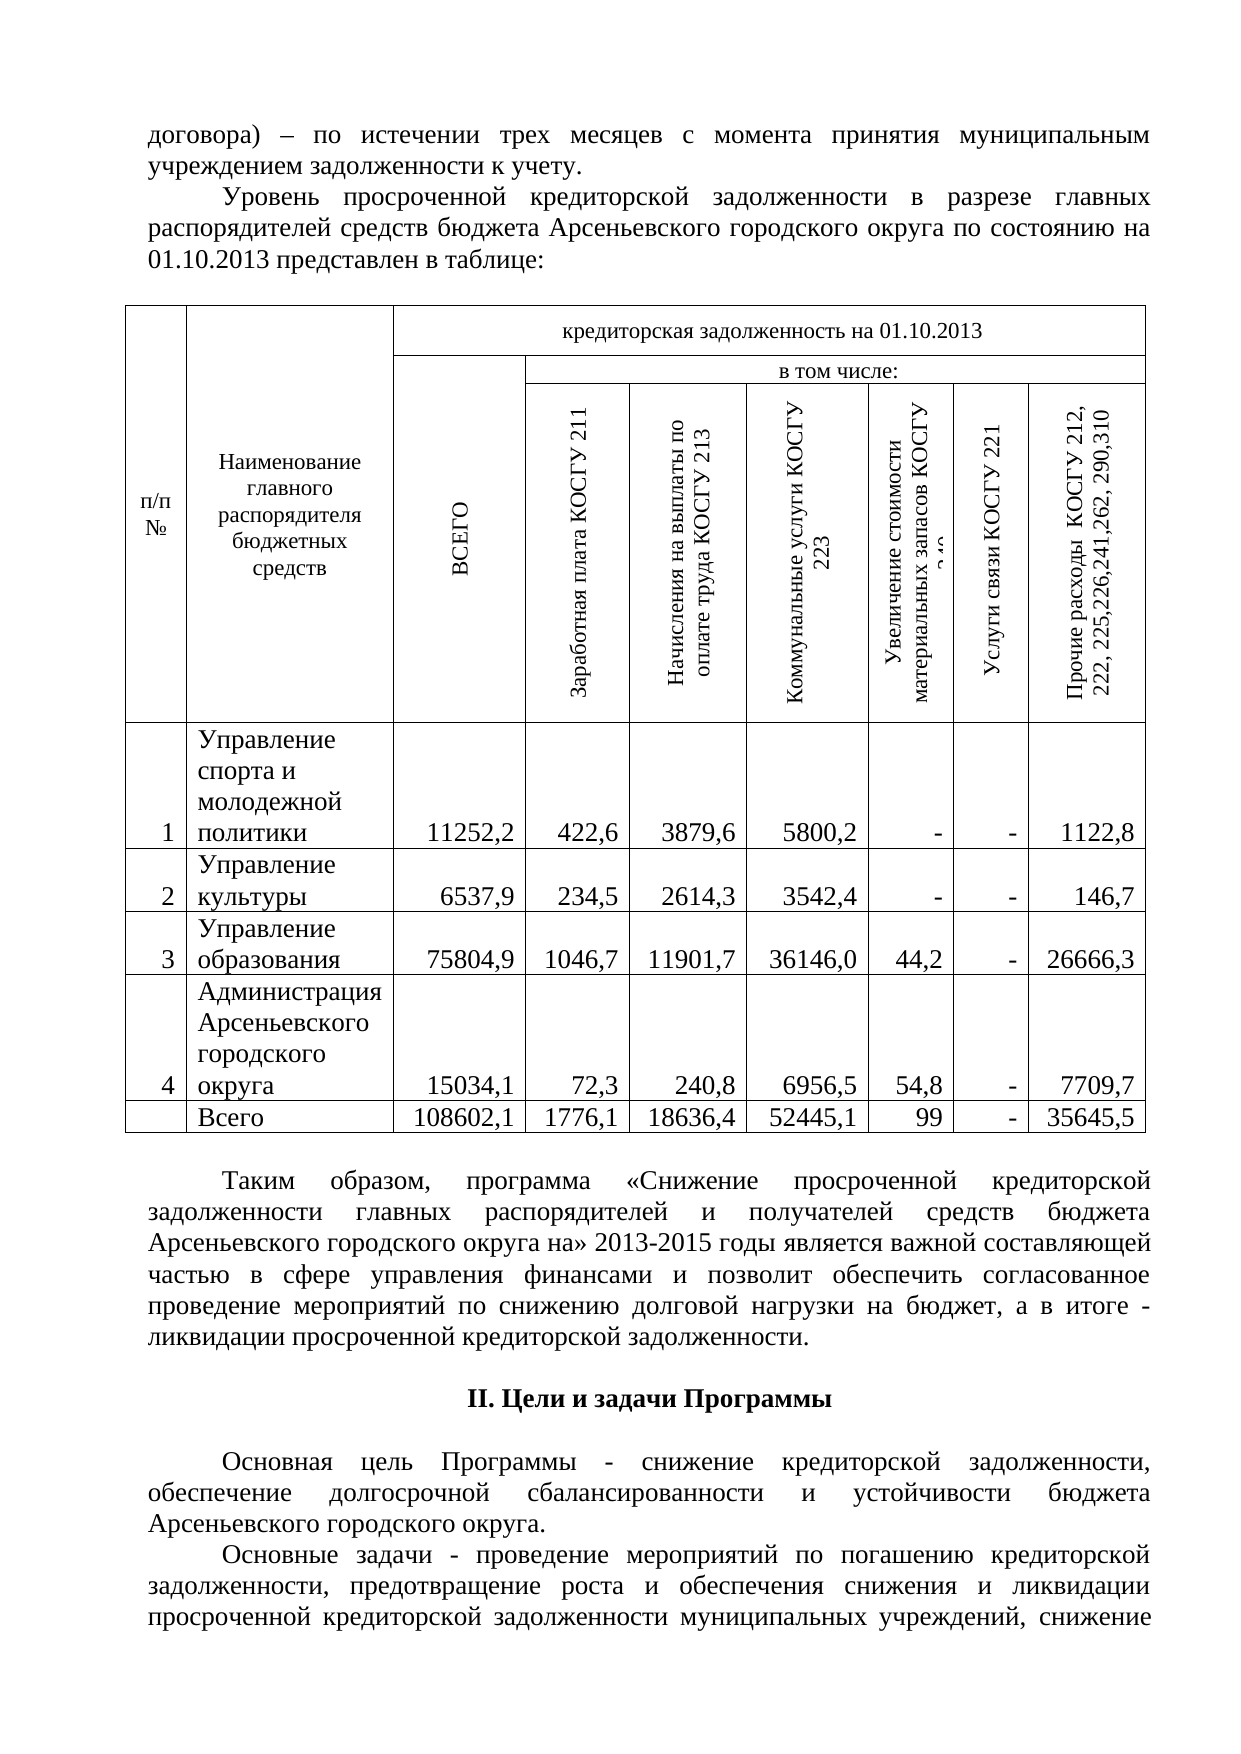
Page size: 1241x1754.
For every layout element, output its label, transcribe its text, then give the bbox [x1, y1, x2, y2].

table_cell Увеличение стоимости материальных запасов КОСГУ 340 [869, 384, 953, 722]
table_cell 18636,4 [630, 1101, 746, 1132]
table_cell 234,5 [526, 849, 629, 911]
table_cell 44,2 [869, 912, 953, 974]
table_cell Прочие расходы КОСГУ 212, 222, 225,226,241,262, 290,310 [1029, 384, 1145, 722]
table_cell 35645,5 [1029, 1101, 1145, 1132]
table_cell - [869, 723, 953, 848]
table_cell 75804,9 [394, 912, 525, 974]
table_cell в том числе: [526, 356, 1145, 383]
table_cell 108602,1 [394, 1101, 525, 1132]
table_cell 11901,7 [630, 912, 746, 974]
table_cell 1776,1 [526, 1101, 629, 1132]
table_cell 146,7 [1029, 849, 1145, 911]
table_cell 422,6 [526, 723, 629, 848]
table_cell [126, 1101, 186, 1132]
table_cell 240,8 [630, 975, 746, 1100]
text Уровень просроченной кредиторской задолженности в разрезе главных распорядителей средств бюджета Арсеньевского городского округа по состоянию на 01.10.2013 представлен в таблице: [148, 180, 1152, 274]
table_cell - [954, 1101, 1028, 1132]
table_cell 3542,4 [747, 849, 868, 911]
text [148, 118, 1152, 180]
table_cell Начисления на выплаты по оплате труда КОСГУ 213 [630, 384, 746, 722]
text Таким образом, программа «Снижение просроченной кредиторской задолженности главных распорядителей и получателей средств бюджета Арсеньевского городского округа на» 2013-2015 годы является важной составляющей частью в сфере управления финансами и позволит обеспечить согласованное проведение мероприятий по снижению долговой нагрузки на бюджет, а в итоге - ликвидации просроченной кредиторской задолженности. [148, 1164, 1152, 1351]
table_cell Коммунальные услуги КОСГУ 223 [747, 384, 868, 722]
table_cell 3879,6 [630, 723, 746, 848]
table_cell - [869, 849, 953, 911]
table_cell 2614,3 [630, 849, 746, 911]
table_cell - [954, 723, 1028, 848]
table_cell - [954, 975, 1028, 1100]
table_cell Управление культуры [187, 849, 393, 911]
table_cell 4 [126, 975, 186, 1100]
table_cell 1046,7 [526, 912, 629, 974]
text II. Цели и задачи Программы [148, 1382, 1152, 1413]
table_cell 5800,2 [747, 723, 868, 848]
table_cell 6537,9 [394, 849, 525, 911]
table_cell 54,8 [869, 975, 953, 1100]
table_header кредиторская задолженность на 01.10.2013 [394, 306, 1145, 355]
table_cell 6956,5 [747, 975, 868, 1100]
table_cell - [954, 912, 1028, 974]
table_cell 15034,1 [394, 975, 525, 1100]
table_cell Администрация Арсеньевского городского округа [187, 975, 393, 1100]
table_cell Заработная плата КОСГУ 211 [526, 384, 629, 722]
table_cell 36146,0 [747, 912, 868, 974]
table_header Наименование главного распорядителя бюджетных средств [187, 306, 393, 722]
table_cell Управление спорта и молодежной политики [187, 723, 393, 848]
table_cell Всего [187, 1101, 393, 1132]
table_cell 7709,7 [1029, 975, 1145, 1100]
table_cell ВСЕГО [394, 356, 525, 722]
table_cell 2 [126, 849, 186, 911]
table_cell 1122,8 [1029, 723, 1145, 848]
table_cell 11252,2 [394, 723, 525, 848]
table_cell 72,3 [526, 975, 629, 1100]
table_cell - [954, 849, 1028, 911]
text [148, 1538, 1152, 1631]
table_cell 99 [869, 1101, 953, 1132]
table_cell 3 [126, 912, 186, 974]
table_cell 52445,1 [747, 1101, 868, 1132]
table_cell 1 [126, 723, 186, 848]
table_header п/п № [126, 306, 186, 722]
table_cell Услуги связи КОСГУ 221 [954, 384, 1028, 722]
text Основная цель Программы - снижение кредиторской задолженности, обеспечение долгосрочной сбалансированности и устойчивости бюджета Арсеньевского городского округа. [148, 1444, 1152, 1538]
table_cell 26666,3 [1029, 912, 1145, 974]
table_cell Управление образования [187, 912, 393, 974]
